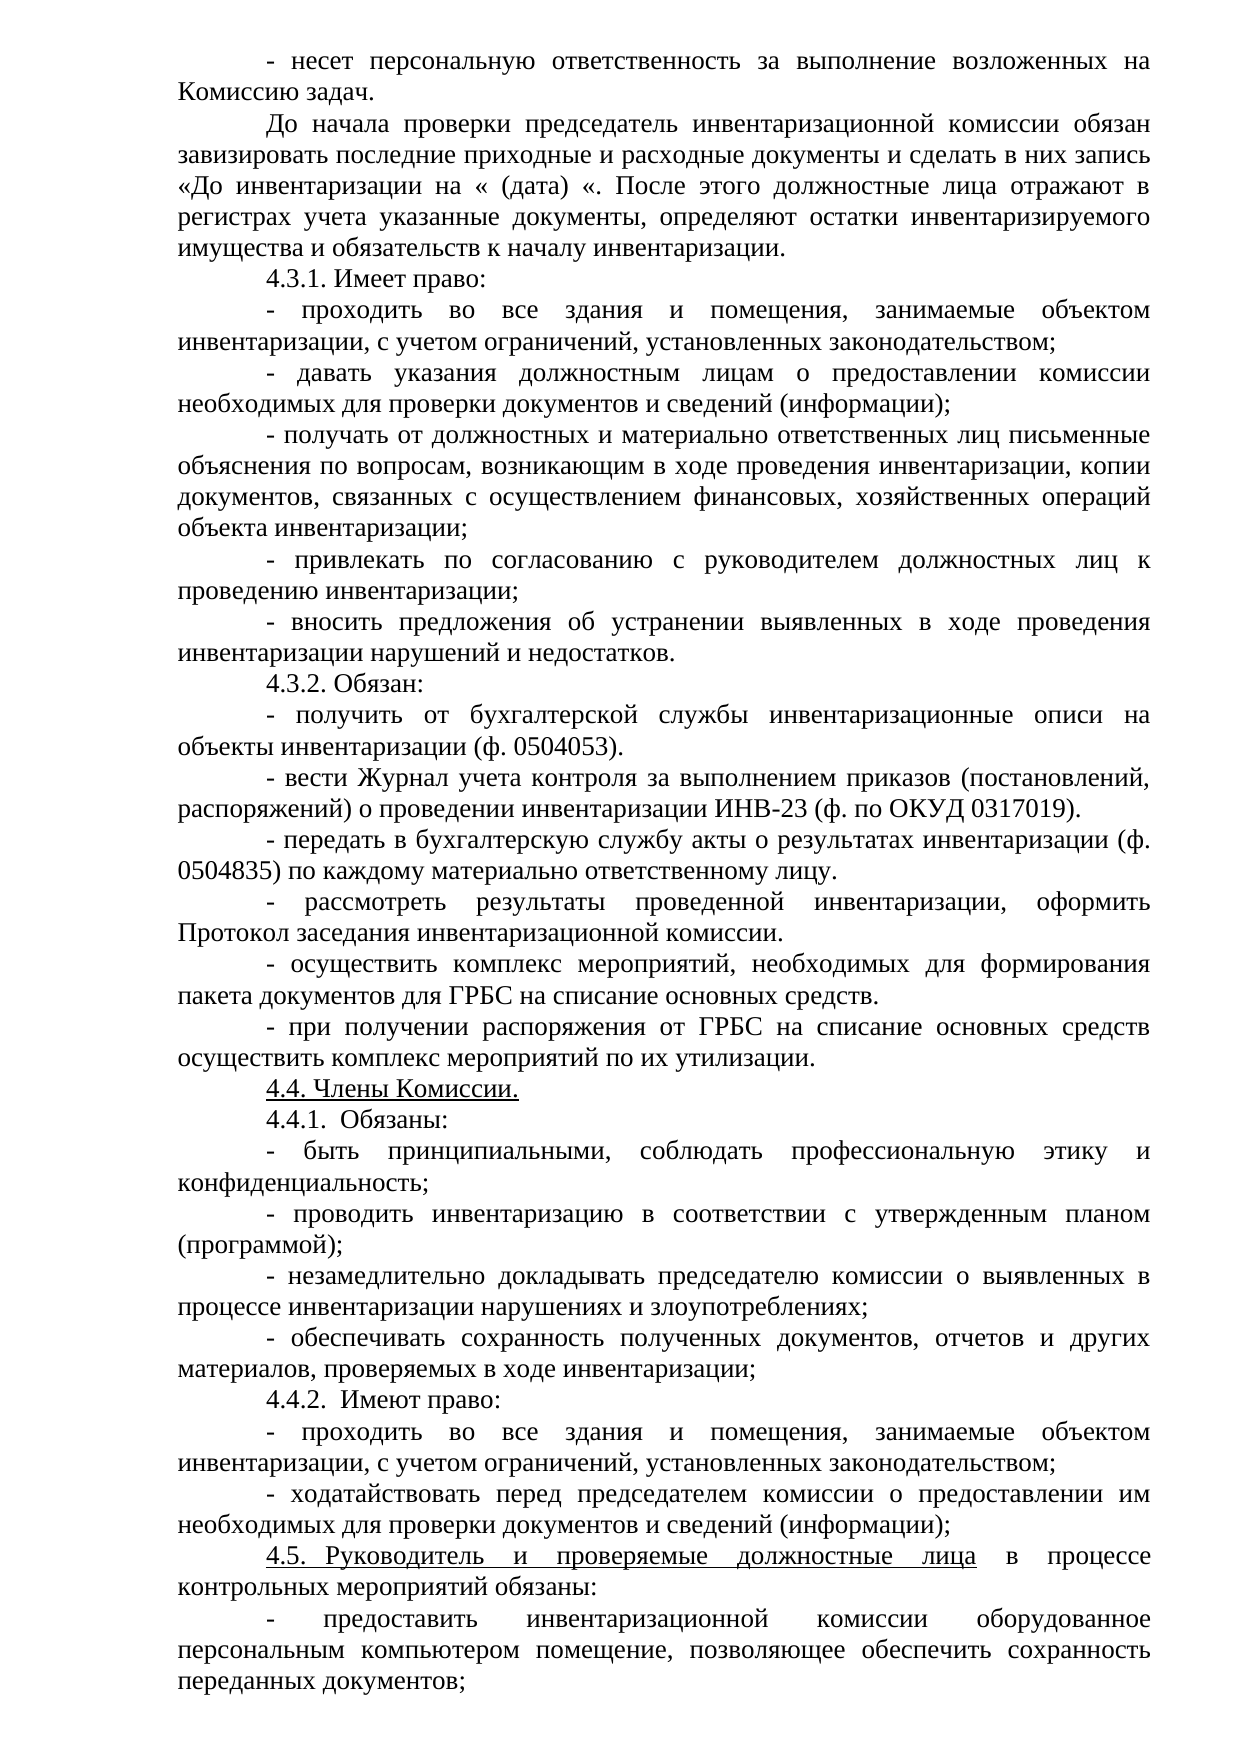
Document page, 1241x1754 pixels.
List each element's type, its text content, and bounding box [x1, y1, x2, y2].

text - проходить во все здания и помещения, занимаемые объектом инвентаризации, с учетом ограничений, установленных законодательством; [177, 293, 1152, 356]
text - проводить инвентаризацию в соответствии с утвержденным планом (программой); [177, 1197, 1152, 1259]
text - вносить предложения об устранении выявленных в ходе проведения инвентаризации нарушений и недостатков. [177, 605, 1152, 667]
text До начала проверки председатель инвентаризационной комиссии обязан завизировать последние приходные и расходные документы и сделать в них запись «До инвентаризации на « (дата) «. После этого должностные лица отражают в регистрах учета указанные документы, определяют остатки инвентаризируемого имущества и обязательств к началу инвентаризации. [177, 107, 1152, 262]
text - давать указания должностным лицам о предоставлении комиссии необходимых для проверки документов и сведений (информации); [177, 356, 1152, 418]
text - осуществить комплекс мероприятий, необходимых для формирования пакета документов для ГРБС на списание основных средств. [177, 948, 1152, 1010]
text - передать в бухгалтерскую службу акты о результатах инвентаризации (ф. 0504835) по каждому материально ответственному лицу. [177, 823, 1152, 885]
text - проходить во все здания и помещения, занимаемые объектом инвентаризации, с учетом ограничений, установленных законодательством; [177, 1415, 1152, 1477]
text - при получении распоряжения от ГРБС на списание основных средств осуществить комплекс мероприятий по их утилизации. [177, 1010, 1152, 1072]
text - привлекать по согласованию с руководителем должностных лиц к проведению инвентаризации; [177, 543, 1152, 605]
text - быть принципиальными, соблюдать профессиональную этику и конфиденциальность; [177, 1134, 1152, 1197]
text - несет персональную ответственность за выполнение возложенных на Комиссию задач. [177, 44, 1152, 107]
text 4.3.1. Имеет право: [177, 262, 1152, 293]
text - получить от бухгалтерской службы инвентаризационные описи на объекты инвентаризации (ф. 0504053). [177, 698, 1152, 761]
list Имеют право: [177, 1384, 1152, 1415]
text - ходатайствовать перед председателем комиссии о предоставлении им необходимых для проверки документов и сведений (информации); [177, 1477, 1152, 1539]
text - обеспечивать сохранность полученных документов, отчетов и других материалов, проверяемых в ходе инвентаризации; [177, 1321, 1152, 1384]
text - предоставить инвентаризационной комиссии оборудованное персональным компьютером помещение, позволяющее обеспечить сохранность переданных документов; [177, 1602, 1152, 1695]
text - незамедлительно докладывать председателю комиссии о выявленных в процессе инвентаризации нарушениях и злоупотреблениях; [177, 1259, 1152, 1321]
list Руководитель и проверяемые должностные лица в процессе контрольных мероприятий обязаны: [177, 1539, 1152, 1602]
text - получать от должностных и материально ответственных лиц письменные объяснения по вопросам, возникающим в ходе проведения инвентаризации, копии документов, связанных с осуществлением финансовых, хозяйственных операций объекта инвентаризации; [177, 418, 1152, 543]
list Обязаны: [177, 1103, 1152, 1134]
text - вести Журнал учета контроля за выполнением приказов (постановлений, распоряжений) о проведении инвентаризации ИНВ-23 (ф. по ОКУД 0317019). [177, 761, 1152, 823]
text - рассмотреть результаты проведенной инвентаризации, оформить Протокол заседания инвентаризационной комиссии. [177, 885, 1152, 948]
text 4.3.2. Обязан: [177, 667, 1152, 698]
text 4.4. Члены Комиссии. [177, 1072, 1152, 1103]
